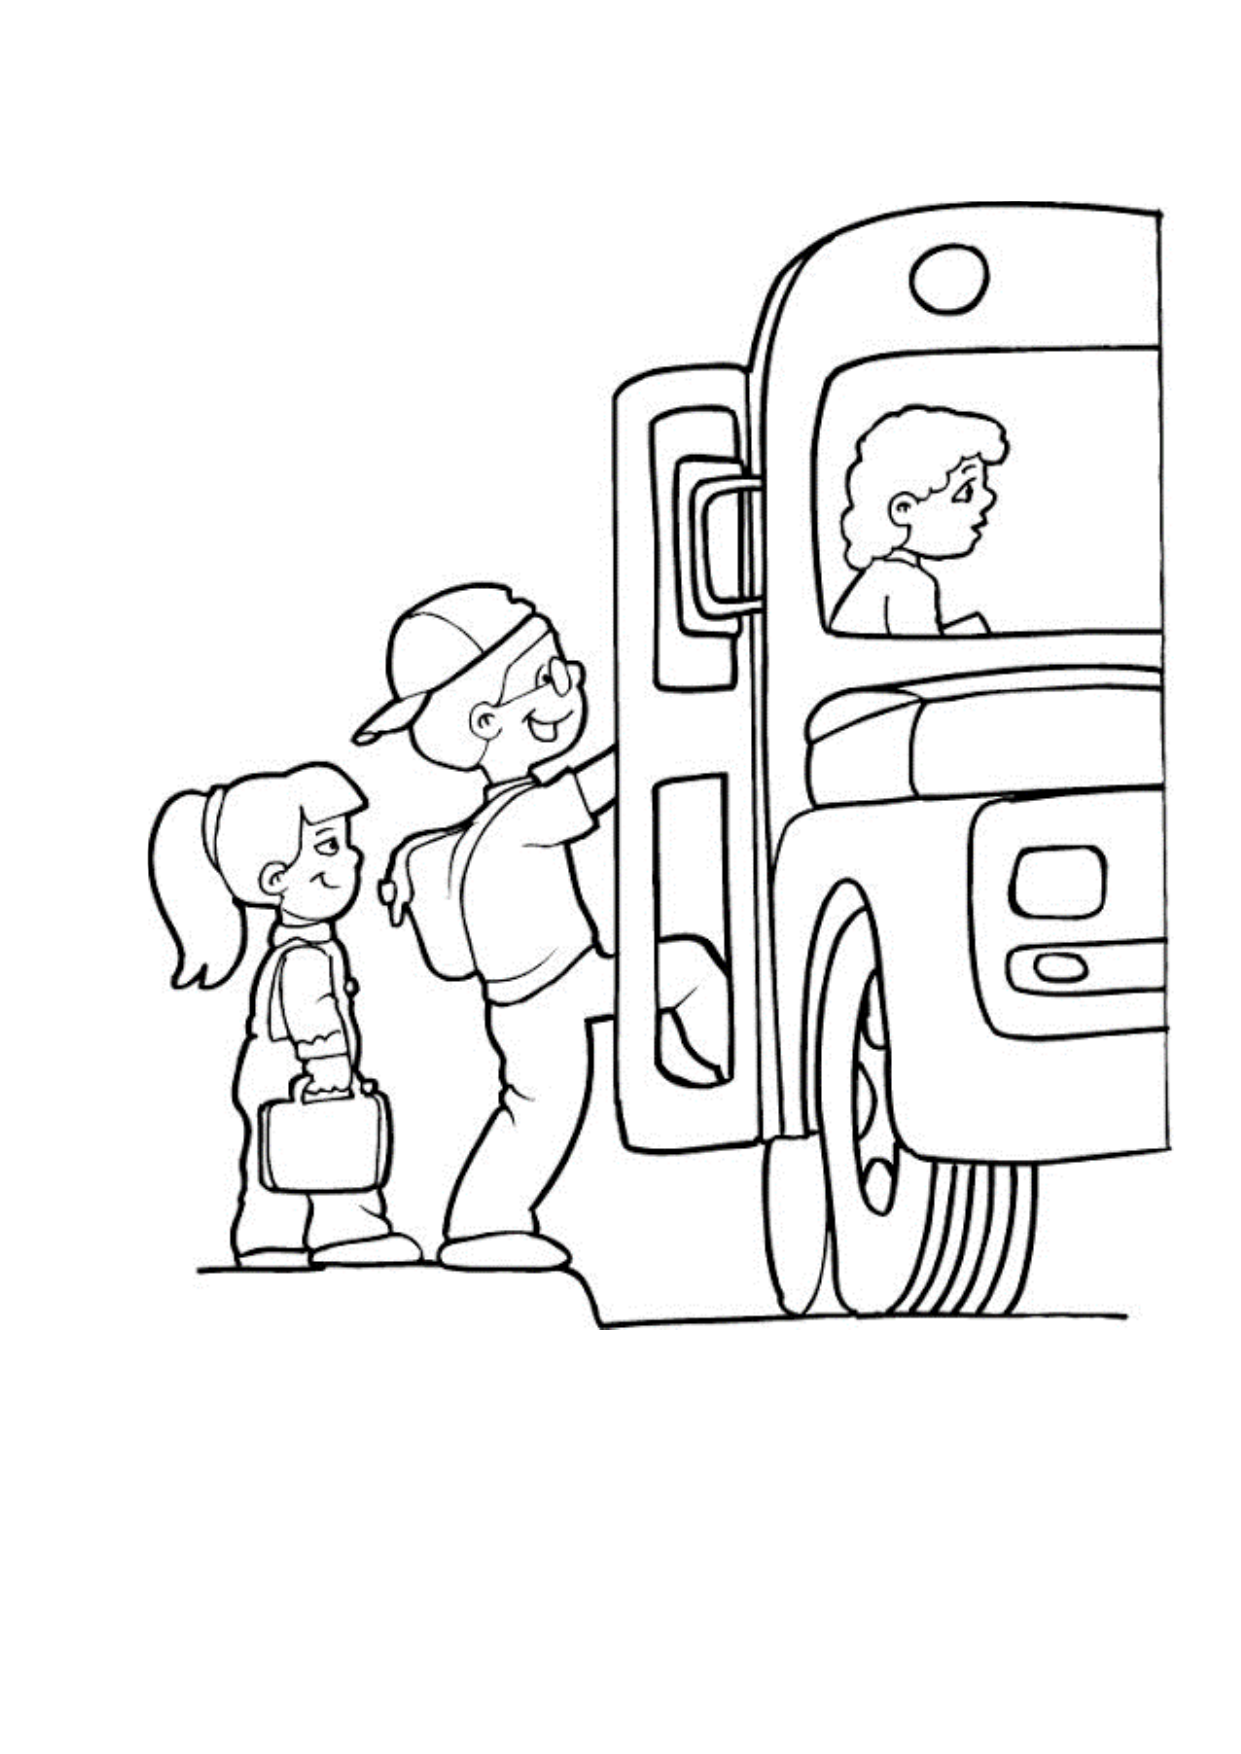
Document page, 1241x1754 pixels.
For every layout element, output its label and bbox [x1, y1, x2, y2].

picture [147, 201, 1174, 1330]
